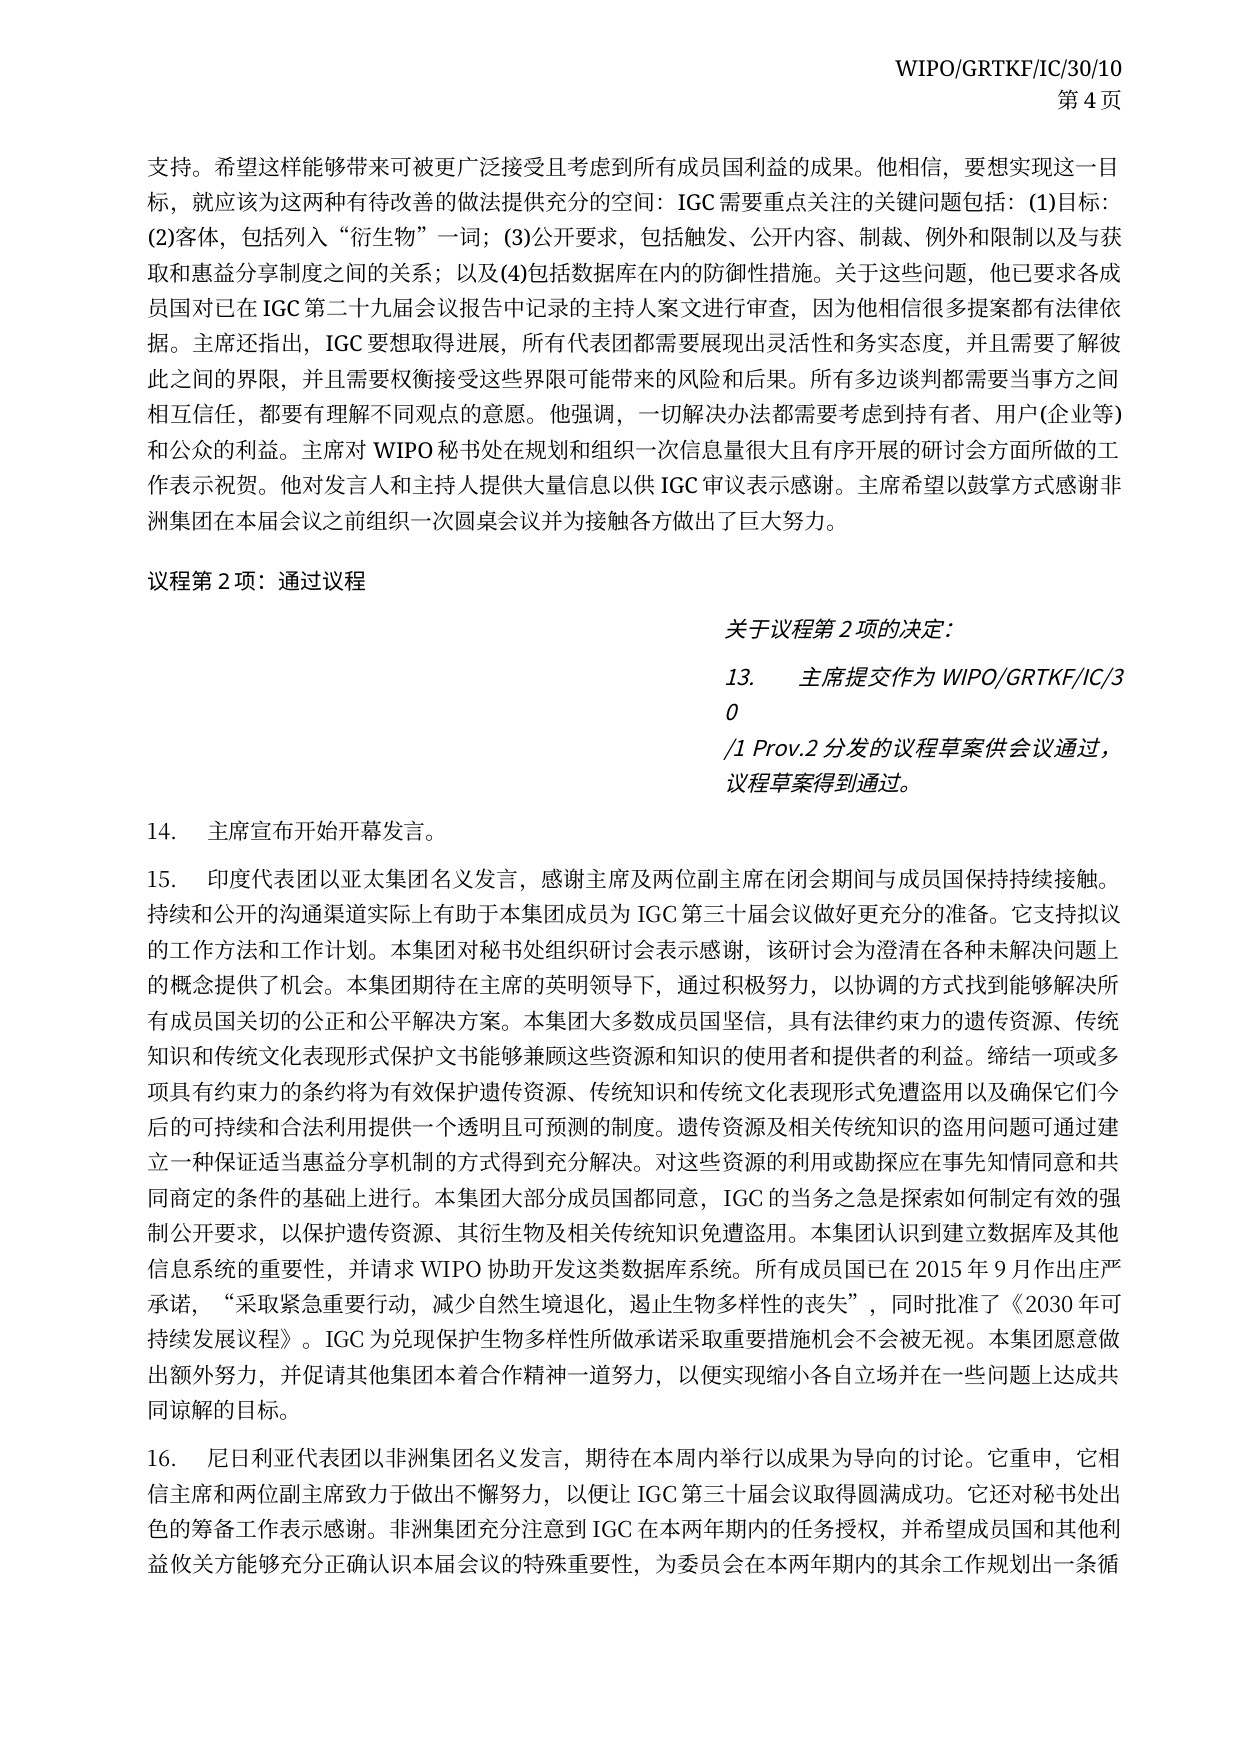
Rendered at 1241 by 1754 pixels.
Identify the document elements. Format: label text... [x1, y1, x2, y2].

list 主席提交作为WIPO/GRTKF/IC/30 /1 Prov.2分发的议程草案供会议通过，议程草案得到通过。 [724, 656, 1122, 798]
text 关于议程第2项的决定： [724, 608, 1122, 644]
list 主席宣布开始开幕发言。 [148, 810, 1122, 846]
list 议程第2项：通过议程 [148, 560, 1122, 596]
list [148, 1437, 1122, 1579]
list 印度代表团以亚太集团名义发言，感谢主席及两位副主席在闭会期间与成员国保持持续接触。持续和公开的沟通渠道实际上有助于本集团成员为IGC第三十届会议做好更充分的准备。它支持拟议的工作方法和工作计划。本集团对秘书处组织研讨会表示感谢，该研讨会为澄清在各种未解决问题上的概念提供了机会。本集团期待在主席的英明领导下，通过积极努力，以协调的方式找到能够解决所有成员国关切的公正和公平解决方案。本集团大多数成员国坚信，具有法律约束力的遗传资源、传统知识和传统文化表现形式保护文书能够兼顾这些资源和知识的使用者和提供者的利益。缔结一项或多项具有约束力的条约将为有效保护遗传资源、传统知识和传统文化表现形式免遭盗用以及确保它们今后的可持续和合法利用提供一个透明且可预测的制度。遗传资源及相关传统知识的盗用问题可通过建立一种保证适当惠益分享机制的方式得到充分解决。对这些资源的利用或勘探应在事先知情同意和共同商定的条件的基础上进行。本集团大部分成员国都同意，IGC的当务之急是探索如何制定有效的强制公开要求，以保护遗传资源、其衍生物及相关传统知识免遭盗用。本集团认识到建立数据库及其他信息系统的重要性，并请求WIPO协助开发这类数据库系统。所有成员国已在2015年9月作出庄严承诺，“采取紧急重要行动，减少自然生境退化，遏止生物多样性的丧失”，同时批准了《2030年可持续发展议程》。IGC为兑现保护生物多样性所做承诺采取重要措施机会不会被无视。本集团愿意做出额外努力，并促请其他集团本着合作精神一道努力，以便实现缩小各自立场并在一些问题上达成共同谅解的目标。 [148, 858, 1122, 1425]
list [148, 146, 1122, 535]
